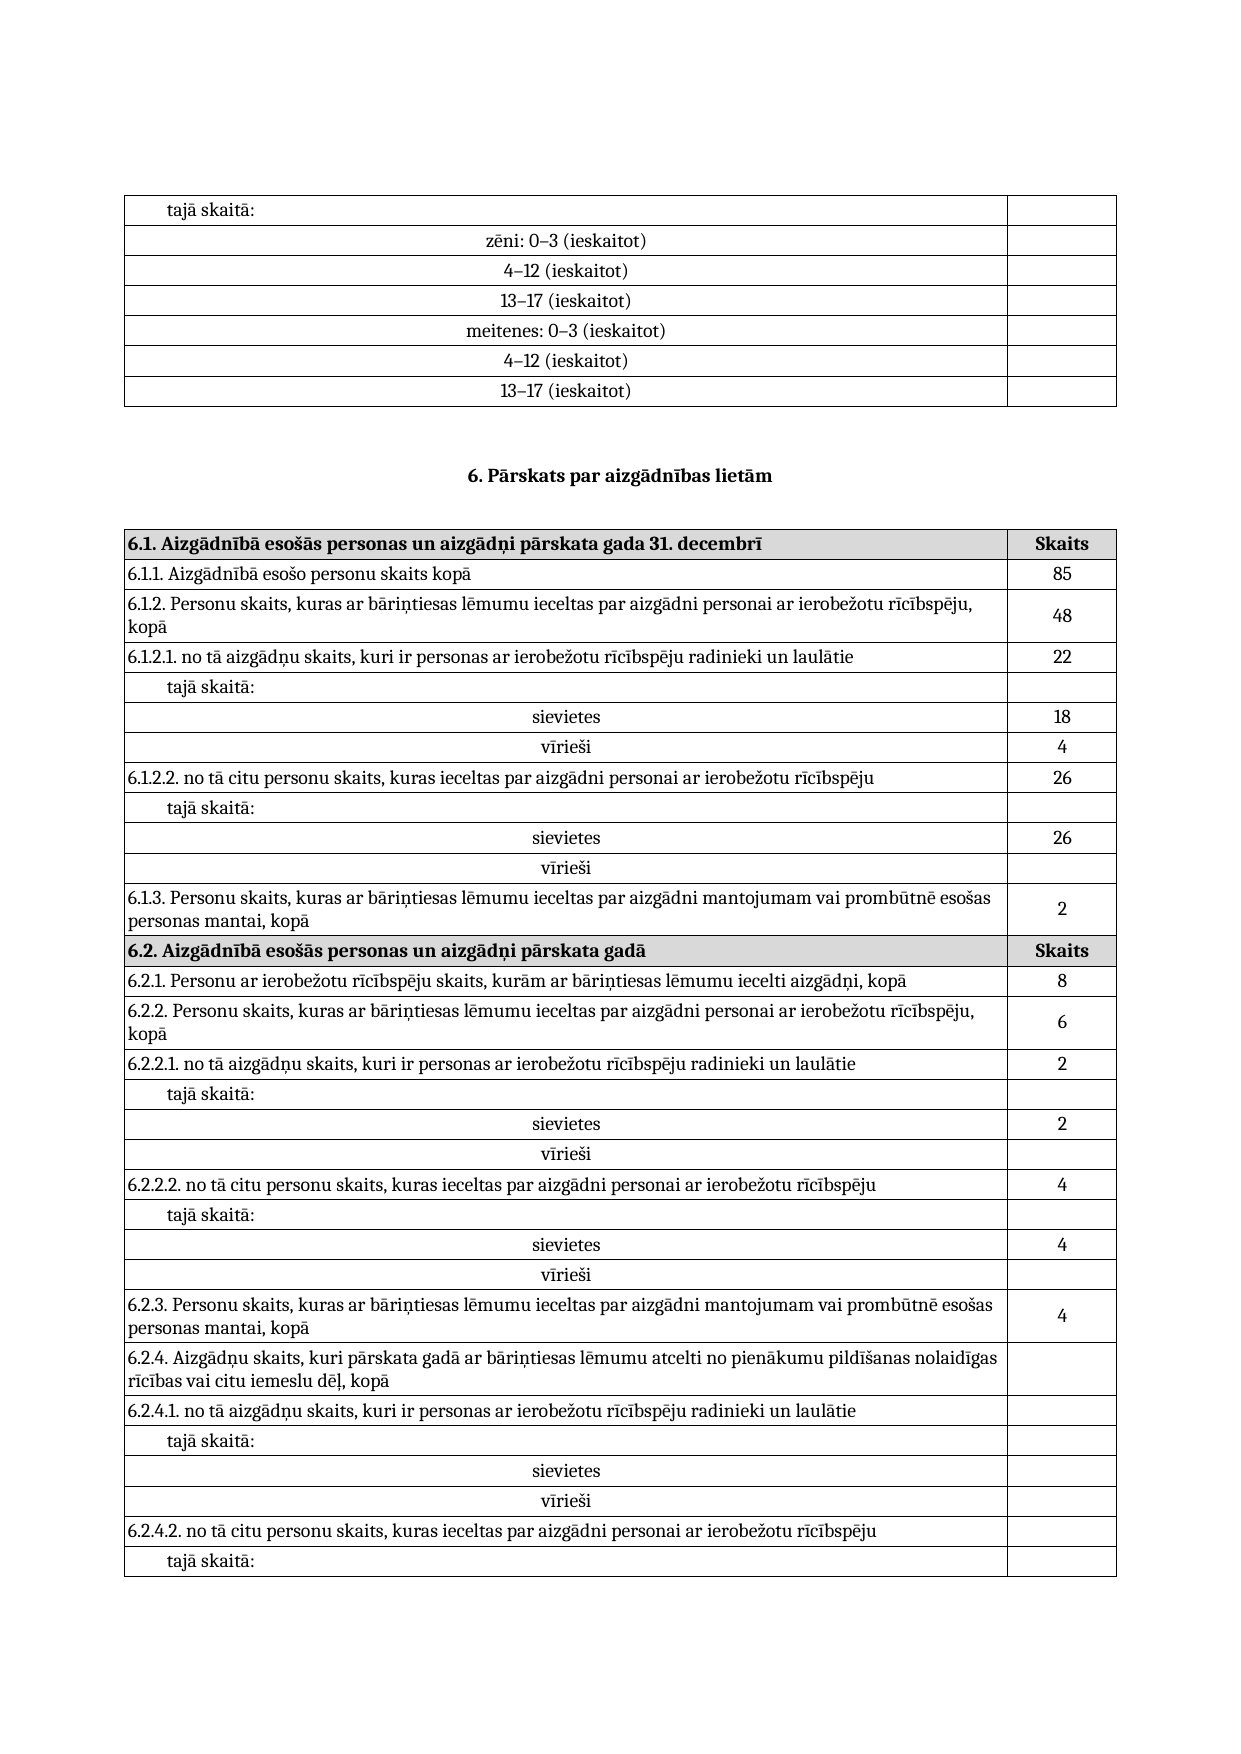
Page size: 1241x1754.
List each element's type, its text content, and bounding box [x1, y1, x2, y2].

table_cell 6.2.4.2. no tā citu personu skaits, kuras ieceltas par aizgādni personai ar ierobežotu rīcībspēju [125, 1517, 1007, 1546]
table_cell tajā skaitā: [125, 1426, 1007, 1455]
table_cell 6.2.2.2. no tā citu personu skaits, kuras ieceltas par aizgādni personai ar ierobežotu rīcībspēju [125, 1170, 1007, 1199]
table_cell vīrieši [125, 1487, 1007, 1516]
table_cell [1008, 346, 1116, 376]
table_cell 6.2.2.1. no tā aizgādņu skaits, kuri ir personas ar ierobežotu rīcībspēju radinieki un laulātie [125, 1050, 1007, 1079]
table_cell 6 [1008, 997, 1116, 1048]
table_cell [1008, 673, 1116, 702]
table_cell [1008, 1396, 1116, 1425]
table_cell [1008, 286, 1116, 315]
table_cell zēni: 0–3 (ieskaitot) [125, 226, 1007, 255]
table_cell [1008, 1200, 1116, 1229]
table_header 6.1. Aizgādnībā esošās personas un aizgādņi pārskata gada 31. decembrī [125, 530, 1007, 559]
table_cell 6.1.3. Personu skaits, kuras ar bāriņtiesas lēmumu ieceltas par aizgādni mantojumam vai prombūtnē esošas personas mantai, kopā [125, 884, 1007, 935]
table_cell [1008, 226, 1116, 255]
table_cell vīrieši [125, 854, 1007, 882]
table_cell 4–12 (ieskaitot) [125, 256, 1007, 285]
table_cell [1008, 196, 1116, 225]
table_cell sievietes [125, 823, 1007, 852]
table_cell [1008, 377, 1116, 406]
table_cell tajā skaitā: [125, 1080, 1007, 1109]
table_cell tajā skaitā: [125, 1200, 1007, 1229]
table_cell sievietes [125, 1456, 1007, 1486]
table_cell 26 [1008, 823, 1116, 852]
table_cell 4 [1008, 1170, 1116, 1199]
table_cell 6.2.1. Personu ar ierobežotu rīcībspēju skaits, kurām ar bāriņtiesas lēmumu iecelti aizgādņi, kopā [125, 967, 1007, 996]
table_cell 4–12 (ieskaitot) [125, 346, 1007, 376]
table_cell [1008, 1080, 1116, 1109]
table_cell [1008, 256, 1116, 285]
table_cell 4 [1008, 1290, 1116, 1342]
table_cell 6.1.1. Aizgādnībā esošo personu skaits kopā [125, 560, 1007, 589]
table_cell 2 [1008, 884, 1116, 935]
table_cell 48 [1008, 590, 1116, 642]
table_cell 6.2.3. Personu skaits, kuras ar bāriņtiesas lēmumu ieceltas par aizgādni mantojumam vai prombūtnē esošas personas mantai, kopā [125, 1290, 1007, 1342]
table_cell [1008, 1517, 1116, 1546]
table_cell tajā skaitā: [125, 673, 1007, 702]
table_cell 6.1.2.1. no tā aizgādņu skaits, kuri ir personas ar ierobežotu rīcībspēju radinieki un laulātie [125, 643, 1007, 672]
table_cell 6.1.2.2. no tā citu personu skaits, kuras ieceltas par aizgādni personai ar ierobežotu rīcībspēju [125, 763, 1007, 792]
table_cell 6.2.4. Aizgādņu skaits, kuri pārskata gadā ar bāriņtiesas lēmumu atcelti no pienākumu pildīšanas nolaidīgas rīcības vai citu iemeslu dēļ, kopā [125, 1343, 1007, 1395]
table_cell sievietes [125, 1230, 1007, 1259]
table_cell 26 [1008, 763, 1116, 792]
table_cell [1008, 1343, 1116, 1395]
table_cell 85 [1008, 560, 1116, 589]
table_cell sievietes [125, 1110, 1007, 1139]
table_cell [1008, 1260, 1116, 1289]
table_cell Skaits [1008, 936, 1116, 966]
table_cell tajā skaitā: [125, 1547, 1007, 1576]
table_cell 22 [1008, 643, 1116, 672]
table_cell 6.2.4.1. no tā aizgādņu skaits, kuri ir personas ar ierobežotu rīcībspēju radinieki un laulātie [125, 1396, 1007, 1425]
table_cell 18 [1008, 703, 1116, 732]
table_cell 6.1.2. Personu skaits, kuras ar bāriņtiesas lēmumu ieceltas par aizgādni personai ar ierobežotu rīcībspēju, kopā [125, 590, 1007, 642]
table_cell 4 [1008, 1230, 1116, 1259]
table_cell [1008, 1140, 1116, 1169]
table_cell 4 [1008, 733, 1116, 762]
text 6. Pārskats par aizgādnības lietām [124, 461, 1116, 488]
table_cell 13–17 (ieskaitot) [125, 286, 1007, 315]
table_cell [1008, 793, 1116, 822]
table_cell [1008, 1487, 1116, 1516]
table_cell 2 [1008, 1110, 1116, 1139]
table_cell 8 [1008, 967, 1116, 996]
table_cell 2 [1008, 1050, 1116, 1079]
table_cell [1008, 316, 1116, 345]
table_cell 6.2.2. Personu skaits, kuras ar bāriņtiesas lēmumu ieceltas par aizgādni personai ar ierobežotu rīcībspēju, kopā [125, 997, 1007, 1048]
table_cell tajā skaitā: [125, 793, 1007, 822]
table_cell 6.2. Aizgādnībā esošās personas un aizgādņi pārskata gadā [125, 936, 1007, 966]
table_cell vīrieši [125, 1260, 1007, 1289]
table_cell [1008, 854, 1116, 882]
table_cell tajā skaitā: [125, 196, 1007, 225]
table_cell vīrieši [125, 733, 1007, 762]
table_cell [1008, 1547, 1116, 1576]
table_cell 13–17 (ieskaitot) [125, 377, 1007, 406]
table_header Skaits [1008, 530, 1116, 559]
table_cell sievietes [125, 703, 1007, 732]
table_cell [1008, 1426, 1116, 1455]
table_cell [1008, 1456, 1116, 1486]
table_cell meitenes: 0–3 (ieskaitot) [125, 316, 1007, 345]
table_cell vīrieši [125, 1140, 1007, 1169]
